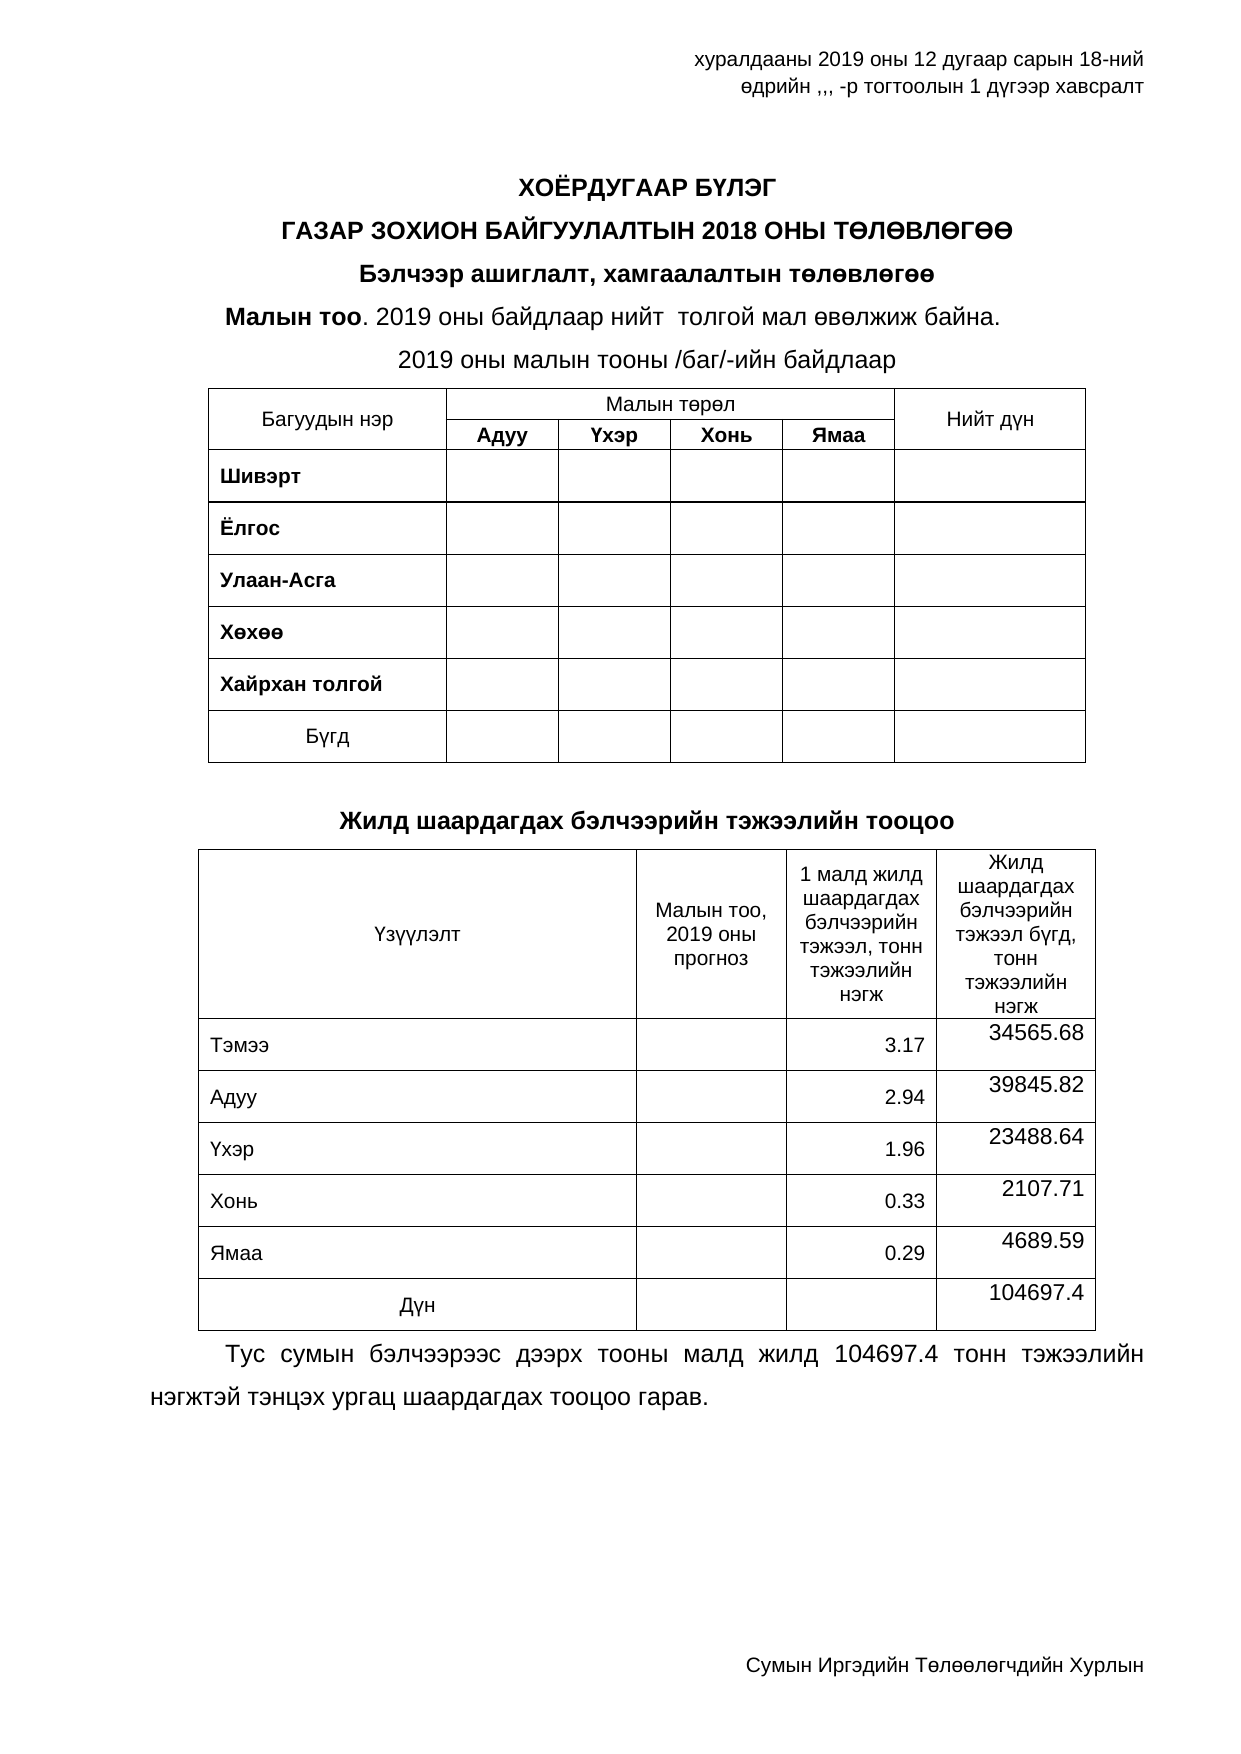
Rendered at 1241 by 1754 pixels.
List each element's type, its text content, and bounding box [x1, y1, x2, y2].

table_cell [637, 1071, 786, 1122]
table_cell [447, 555, 558, 606]
table_cell Бүгд [209, 711, 446, 762]
text Бэлчээр ашиглалт, хамгаалалтын төлөвлөгөө [150, 259, 1144, 287]
table_cell 1.96 [787, 1123, 936, 1174]
table_cell Адуу [447, 420, 558, 449]
table_cell 0.33 [787, 1175, 936, 1226]
table_cell Үхэр [559, 420, 670, 449]
table_cell Шивэрт [209, 450, 446, 501]
table_cell 104697.4 [937, 1279, 1095, 1330]
table_cell [895, 503, 1085, 553]
table_cell Ёлгос [209, 503, 446, 553]
table_cell [671, 659, 782, 710]
table_header Багуудын нэр [209, 389, 446, 449]
table_cell Тэмээ [199, 1019, 636, 1070]
table_cell [783, 503, 894, 553]
table_cell [783, 607, 894, 658]
table_cell Ямаа [199, 1227, 636, 1278]
table_cell [783, 711, 894, 762]
table_cell [559, 555, 670, 606]
table_cell [637, 1175, 786, 1226]
table_cell [637, 1227, 786, 1278]
table_cell [559, 503, 670, 553]
text ГАЗАР ЗОХИОН БАЙГУУЛАЛТЫН 2018 ОНЫ ТӨЛӨВЛӨГӨӨ [150, 216, 1144, 244]
table_cell Хөхөө [209, 607, 446, 658]
table_cell [895, 450, 1085, 501]
table_header Малын тоо, 2019 оны прогноз [637, 850, 786, 1018]
table_cell [895, 711, 1085, 762]
table_cell [447, 659, 558, 710]
table_cell 39845.82 [937, 1071, 1095, 1122]
text хуралдааны 2019 оны 12 дугаар сарын 18-ний [150, 47, 1144, 71]
text Тус сумын бэлчээрээс дээрх тооны малд жилд 104697.4 тонн тэжээлийн нэгжтэй тэнцэх ургац шаардагдах тооцоо гарав. [150, 1339, 1144, 1411]
table_cell 34565.68 [937, 1019, 1095, 1070]
text ХОЁРДУГААР БҮЛЭГ [150, 172, 1144, 201]
table_cell 0.29 [787, 1227, 936, 1278]
table_header Малын төрөл [447, 389, 894, 419]
table_header 1 малд жилд шаардагдах бэлчээрийн тэжээл, тонн тэжээлийн нэгж [787, 850, 936, 1018]
table_header Үзүүлэлт [199, 850, 636, 1018]
text 2019 оны малын тооны /баг/-ийн байдлаар [150, 345, 1144, 374]
table_cell [559, 450, 670, 501]
table_cell 2107.71 [937, 1175, 1095, 1226]
table_cell [671, 607, 782, 658]
table_cell [671, 711, 782, 762]
table_cell 2.94 [787, 1071, 936, 1122]
table_cell [447, 503, 558, 553]
table_cell [783, 659, 894, 710]
table_cell [559, 659, 670, 710]
text Сумын Иргэдийн Төлөөлөгчдийн Хурлын [150, 1653, 1144, 1677]
table_cell Дүн [199, 1279, 636, 1330]
text Жилд шаардагдах бэлчээрийн тэжээлийн тооцоо [150, 806, 1144, 835]
table_cell [559, 711, 670, 762]
table_cell [671, 503, 782, 553]
table_cell Улаан-Асга [209, 555, 446, 606]
table_cell Хайрхан толгой [209, 659, 446, 710]
table_cell 4689.59 [937, 1227, 1095, 1278]
table_cell [895, 555, 1085, 606]
table_cell [637, 1019, 786, 1070]
table_cell Ямаа [783, 420, 894, 449]
table_cell [637, 1123, 786, 1174]
table_cell [671, 555, 782, 606]
table_cell [447, 607, 558, 658]
table_cell 23488.64 [937, 1123, 1095, 1174]
table_cell Хонь [199, 1175, 636, 1226]
table_header Нийт дүн [895, 389, 1085, 449]
table_cell Адуу [199, 1071, 636, 1122]
table_cell [447, 450, 558, 501]
text Малын тоо. 2019 оны байдлаар нийт толгой мал өвөлжиж байна. [150, 302, 1144, 331]
table_cell [637, 1279, 786, 1330]
table_header Жилд шаардагдах бэлчээрийн тэжээл бүгд, тонн тэжээлийн нэгж [937, 850, 1095, 1018]
table_cell [895, 659, 1085, 710]
table_cell [895, 607, 1085, 658]
table_cell [783, 555, 894, 606]
table_cell [559, 607, 670, 658]
table_cell [787, 1279, 936, 1330]
table_cell Хонь [671, 420, 782, 449]
table_cell 3.17 [787, 1019, 936, 1070]
table_cell [783, 450, 894, 501]
text өдрийн ,,, -р тогтоолын 1 дүгээр хавсралт [150, 74, 1144, 98]
table_cell [447, 711, 558, 762]
table_cell Үхэр [199, 1123, 636, 1174]
table_cell [671, 450, 782, 501]
